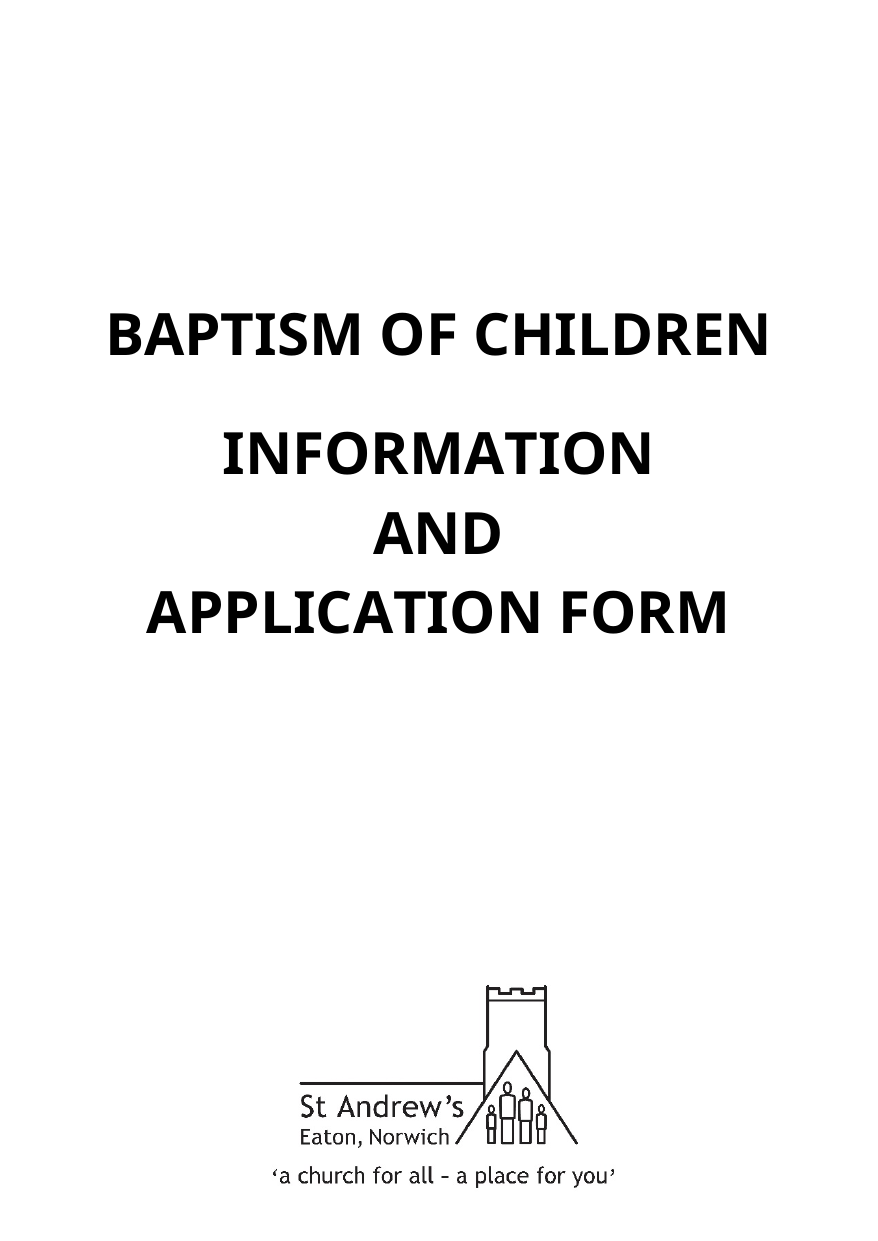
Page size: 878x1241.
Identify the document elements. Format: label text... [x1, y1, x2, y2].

text INFORMATION [89, 372, 788, 492]
text BAPTISM OF CHILDREN [89, 293, 788, 372]
text APPLICATION FORM [89, 571, 788, 651]
picture [261, 978, 624, 1196]
text AND [89, 492, 788, 571]
